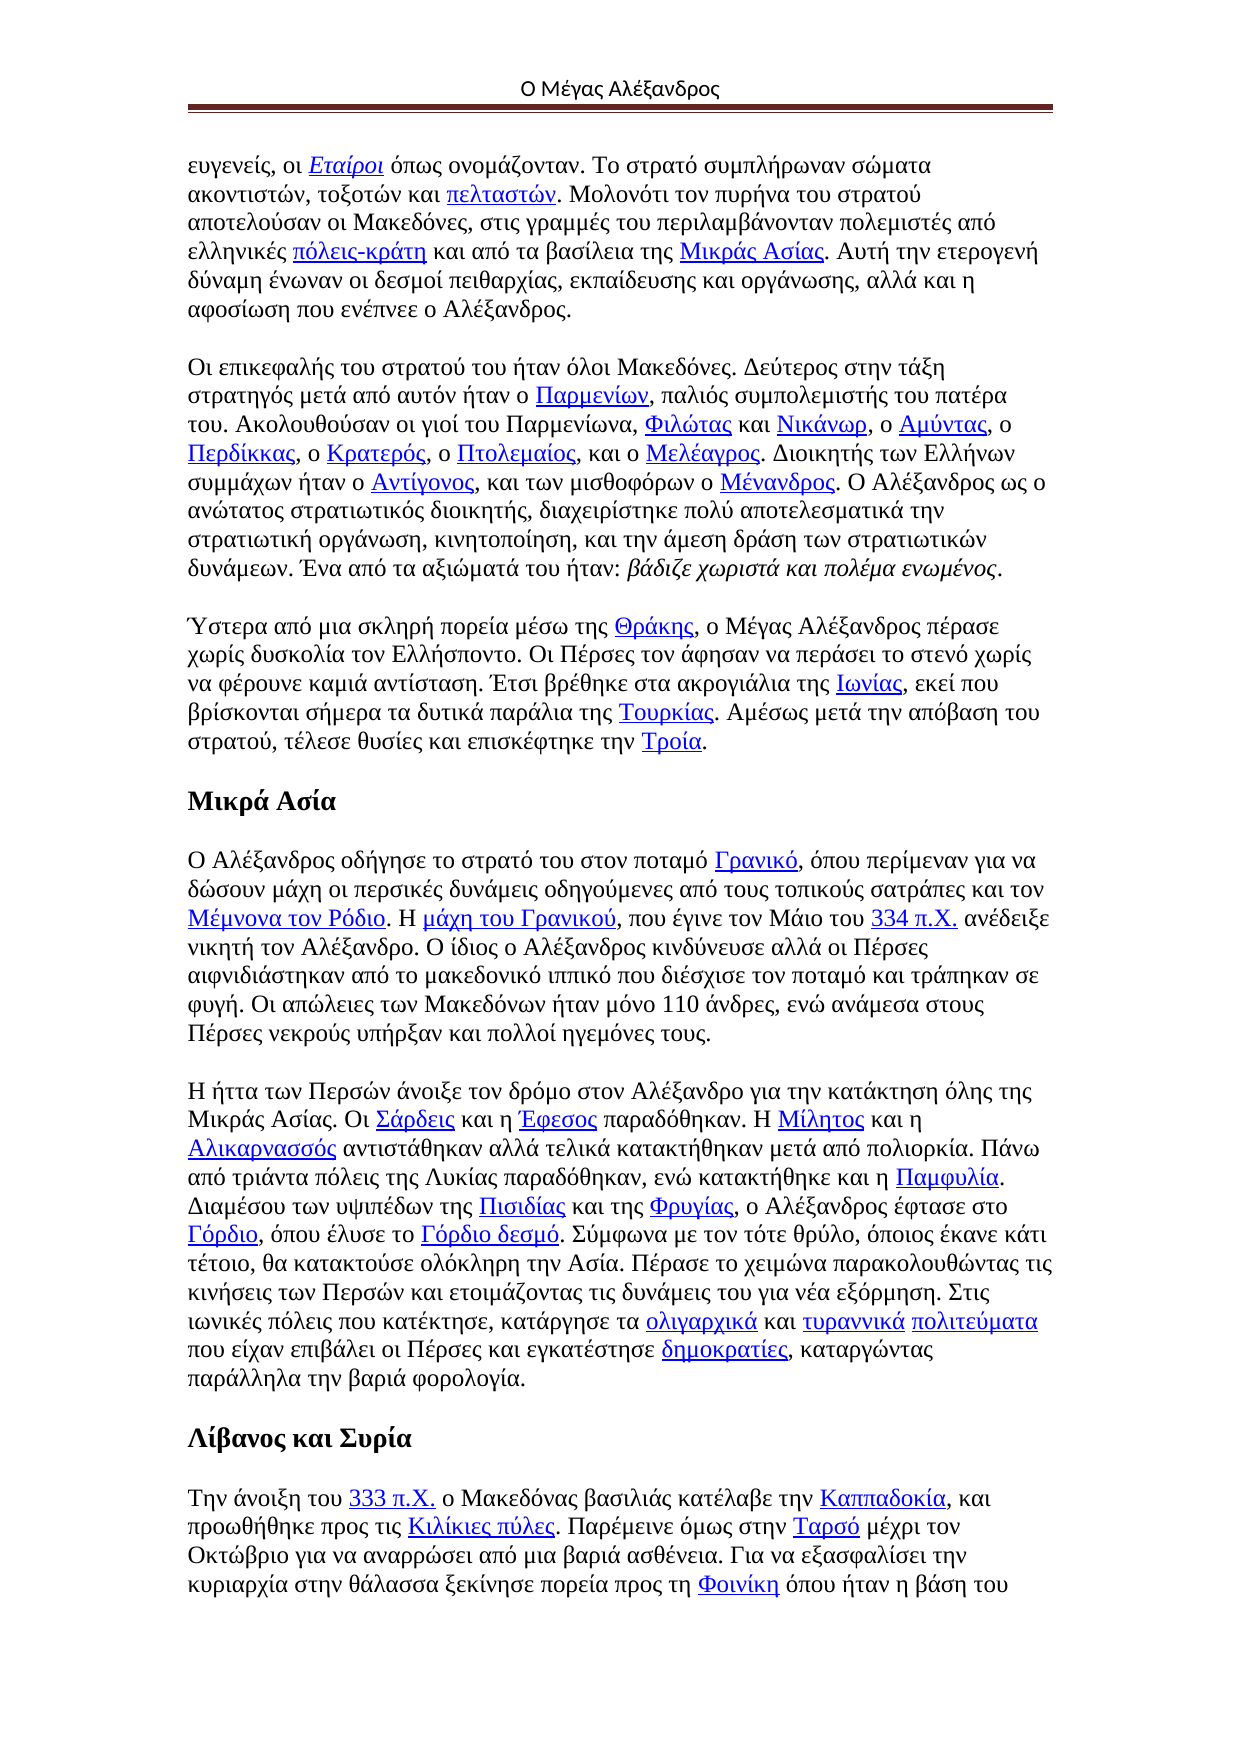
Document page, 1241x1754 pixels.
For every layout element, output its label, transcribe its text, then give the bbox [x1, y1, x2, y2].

text Ύστερα από μια σκληρή πορεία μέσω της Θράκης, ο Μέγας Αλέξανδρος πέρασε χωρίς δυσκολία τον Ελλήσποντο. Οι Πέρσες τον άφησαν να περάσει το στενό χωρίς να φέρουνε καμιά αντίσταση. Έτσι βρέθηκε στα ακρογιάλια της Ιωνίας, εκεί που βρίσκονται σήμερα τα δυτικά παράλια της Τουρκίας. Αμέσως μετά την απόβαση του στρατού, τέλεσε θυσίες και επισκέφτηκε την Τροία. [187, 611, 1053, 754]
text Λίβανος και Συρία [187, 1421, 1053, 1453]
text Η ήττα των Περσών άνοιξε τον δρόμο στον Αλέξανδρο για την κατάκτηση όλης της Μικράς Ασίας. Οι Σάρδεις και η Έφεσος παραδόθηκαν. Η Μίλητος και η Αλικαρνασσός αντιστάθηκαν αλλά τελικά κατακτήθηκαν μετά από πολιορκία. Πάνω από τριάντα πόλεις της Λυκίας παραδόθηκαν, ενώ κατακτήθηκε και η Παμφυλία. Διαμέσου των υψιπέδων της Πισιδίας και της Φρυγίας, ο Αλέξανδρος έφτασε στο Γόρδιο, όπου έλυσε το Γόρδιο δεσμό. Σύμφωνα με τον τότε θρύλο, όποιος έκανε κάτι τέτοιο, θα κατακτούσε ολόκληρη την Ασία. Πέρασε το χειμώνα παρακολουθώντας τις κινήσεις των Περσών και ετοιμάζοντας τις δυνάμεις του για νέα εξόρμηση. Στις ιωνικές πόλεις που κατέκτησε, κατάργησε τα ολιγαρχικά και τυραννικά πολιτεύματα που είχαν επιβάλει οι Πέρσες και εγκατέστησε δημοκρατίες, καταργώντας παράλληλα την βαριά φορολογία. [187, 1076, 1053, 1392]
text Ο Αλέξανδρος οδήγησε το στρατό του στον ποταμό Γρανικό, όπου περίμεναν για να δώσουν μάχη οι περσικές δυνάμεις οδηγούμενες από τους τοπικούς σατράπες και τον Μέμνονα τον Ρόδιο. Η μάχη του Γρανικού, που έγινε τον Μάιο του 334 π.Χ. ανέδειξε νικητή τον Αλέξανδρο. Ο ίδιος ο Αλέξανδρος κινδύνευσε αλλά οι Πέρσες αιφνιδιάστηκαν από το μακεδονικό ιππικό που διέσχισε τον ποταμό και τράπηκαν σε φυγή. Οι απώλειες των Μακεδόνων ήταν μόνο 110 άνδρες, ενώ ανάμεσα στους Πέρσες νεκρούς υπήρξαν και πολλοί ηγεμόνες τους. [187, 845, 1053, 1047]
text Μικρά Ασία [187, 784, 1053, 816]
text Οι επικεφαλής του στρατού του ήταν όλοι Μακεδόνες. Δεύτερος στην τάξη στρατηγός μετά από αυτόν ήταν ο Παρμενίων, παλιός συμπολεμιστής του πατέρα του. Ακολουθούσαν οι γιοί του Παρμενίωνα, Φιλώτας και Νικάνωρ, ο Αμύντας, ο Περδίκκας, ο Κρατερός, ο Πτολεμαίος, και ο Μελέαγρος. Διοικητής των Ελλήνων συμμάχων ήταν ο Αντίγονος, και των μισθοφόρων ο Μένανδρος. Ο Αλέξανδρος ως ο ανώτατος στρατιωτικός διοικητής, διαχειρίστηκε πολύ αποτελεσματικά την στρατιωτική οργάνωση, κινητοποίηση, και την άμεση δράση των στρατιωτικών δυνάμεων. Ένα από τα αξιώματά του ήταν: βάδιζε χωριστά και πολέμα ενωμένος. [187, 352, 1053, 582]
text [187, 1483, 1053, 1598]
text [187, 150, 1053, 322]
